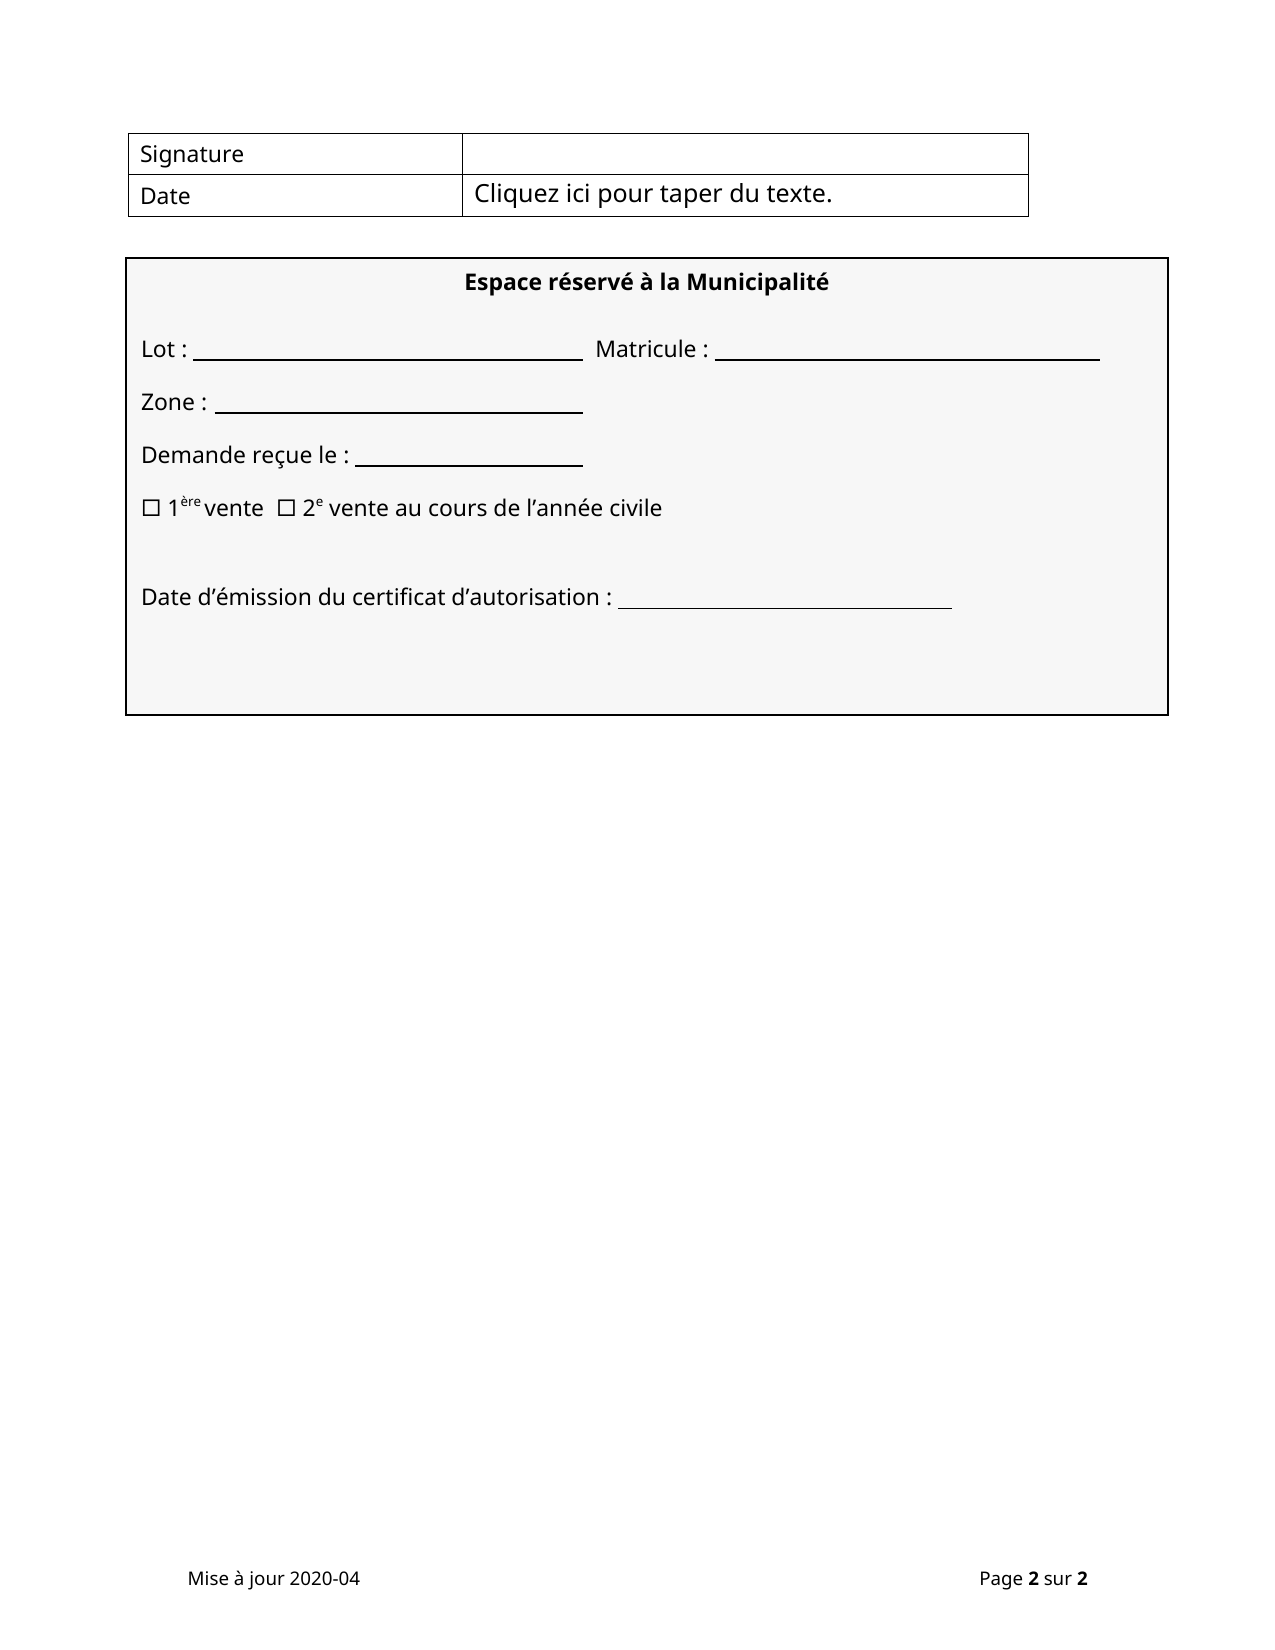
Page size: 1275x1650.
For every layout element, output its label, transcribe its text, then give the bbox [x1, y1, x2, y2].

table_cell Date [129, 175, 462, 216]
table_cell Signature [129, 134, 462, 174]
table_cell [463, 134, 1028, 174]
